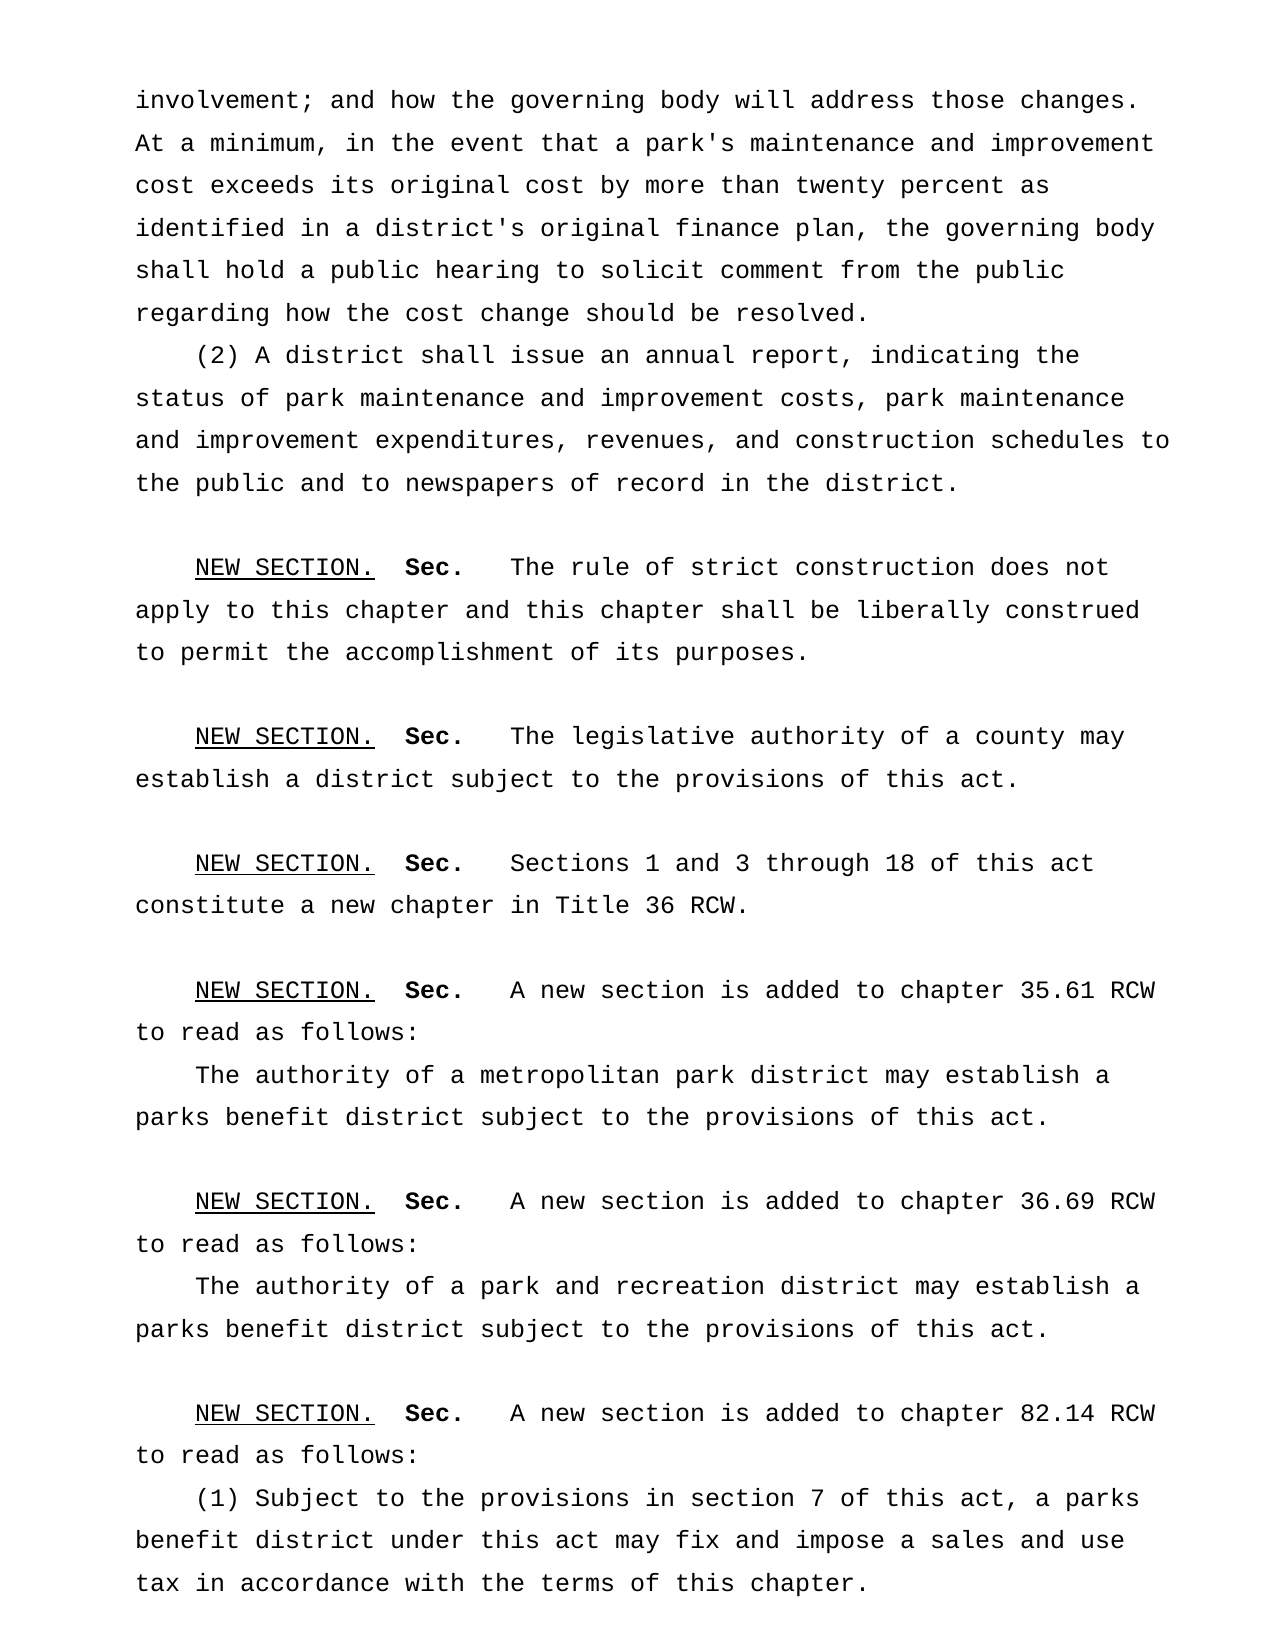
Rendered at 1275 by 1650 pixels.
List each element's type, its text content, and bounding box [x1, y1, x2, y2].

text NEW SECTION. Sec. A new section is added to chapter 82.14 RCW to read as follows: [135, 1387, 1170, 1472]
text NEW SECTION. Sec. A new section is added to chapter 35.61 RCW to read as follows: [135, 964, 1170, 1049]
text NEW SECTION. Sec. Sections 1 and 3 through 18 of this act constitute a new chapter in Title 36 RCW. [135, 837, 1170, 922]
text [135, 75, 1170, 330]
text NEW SECTION. Sec. A new section is added to chapter 36.69 RCW to read as follows: [135, 1176, 1170, 1261]
text The authority of a park and recreation district may establish a parks benefit district subject to the provisions of this act. [135, 1261, 1170, 1346]
text NEW SECTION. Sec. The legislative authority of a county may establish a district subject to the provisions of this act. [135, 711, 1170, 796]
text (1) Subject to the provisions in section 7 of this act, a parks benefit district under this act may fix and impose a sales and use tax in accordance with the terms of this chapter. [135, 1472, 1170, 1600]
text The authority of a metropolitan park district may establish a parks benefit district subject to the provisions of this act. [135, 1049, 1170, 1134]
text (2) A district shall issue an annual report, indicating the status of park maintenance and improvement costs, park maintenance and improvement expenditures, revenues, and construction schedules to the public and to newspapers of record in the district. [135, 330, 1170, 500]
text NEW SECTION. Sec. The rule of strict construction does not apply to this chapter and this chapter shall be liberally construed to permit the accomplishment of its purposes. [135, 542, 1170, 669]
